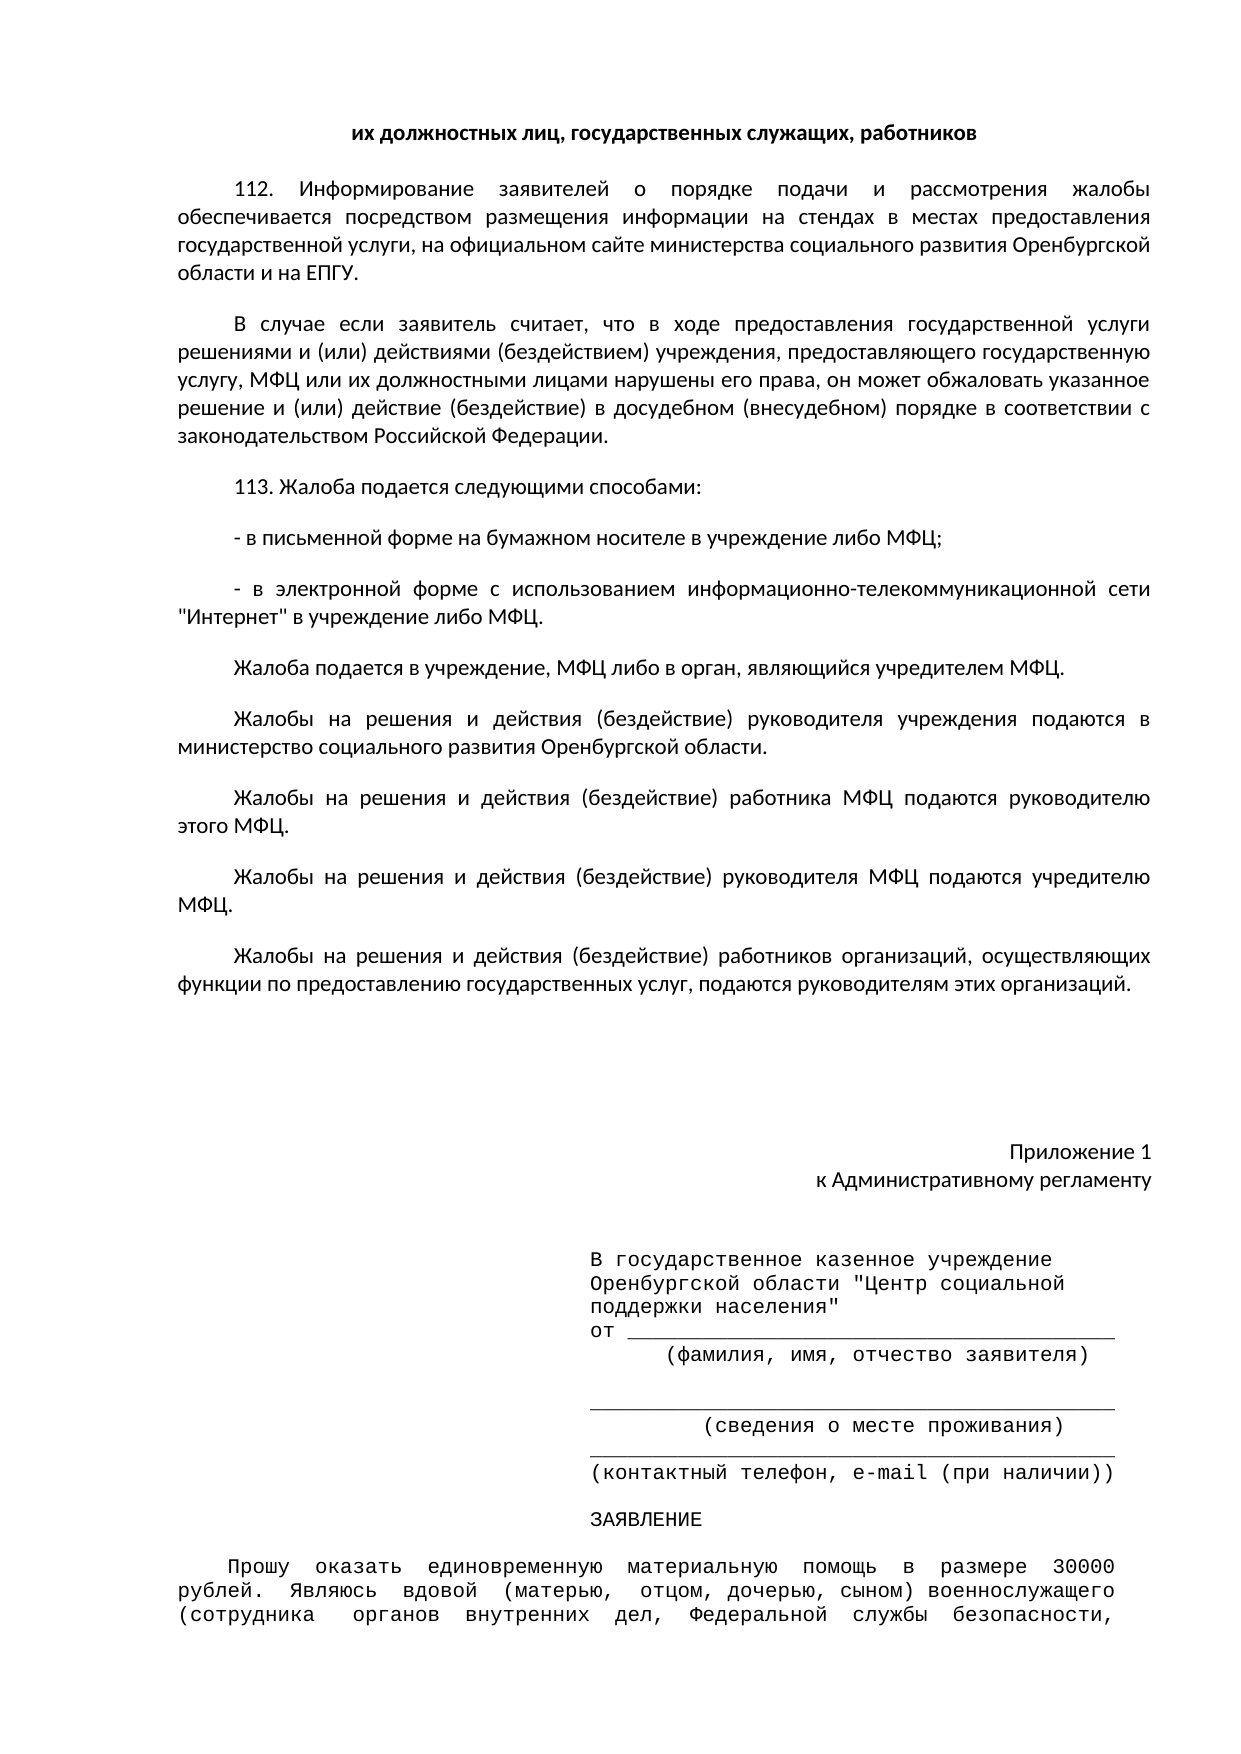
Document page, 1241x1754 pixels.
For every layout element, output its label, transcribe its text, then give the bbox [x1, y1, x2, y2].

title их должностных лиц, государственных служащих, работников [177, 118, 1152, 146]
text (контактный телефон, e-mail (при наличии)) [177, 1462, 1152, 1486]
text В случае если заявитель считает, что в ходе предоставления государственной услуги решениями и (или) действиями (бездействием) учреждения, предоставляющего государственную услугу, МФЦ или их должностными лицами нарушены его права, он может обжаловать указанное решение и (или) действие (бездействие) в досудебном (внесудебном) порядке в соответствии с законодательством Российской Федерации. [177, 309, 1152, 449]
text ЗАЯВЛЕНИЕ [177, 1509, 1152, 1533]
text Приложение 1 [177, 1137, 1152, 1165]
text Жалобы на решения и действия (бездействие) руководителя МФЦ подаются учредителю МФЦ. [177, 862, 1152, 918]
text __________________________________________ [177, 1438, 1152, 1462]
text (сотрудника органов внутренних дел, Федеральной службы безопасности, [177, 1604, 1152, 1627]
text к Административному регламенту [177, 1165, 1152, 1193]
text (сведения о месте проживания) [177, 1415, 1152, 1438]
text Жалоба подается в учреждение, МФЦ либо в орган, являющийся учредителем МФЦ. [177, 653, 1152, 681]
text 112. Информирование заявителей о порядке подачи и рассмотрения жалобы обеспечивается посредством размещения информации на стендах в местах предоставления государственной услуги, на официальном сайте министерства социального развития Оренбургской области и на ЕПГУ. [177, 174, 1152, 286]
text Жалобы на решения и действия (бездействие) работника МФЦ подаются руководителю этого МФЦ. [177, 783, 1152, 839]
text поддержки населения" [177, 1296, 1152, 1320]
text от _______________________________________ [177, 1320, 1152, 1344]
text - в электронной форме с использованием информационно-телекоммуникационной сети "Интернет" в учреждение либо МФЦ. [177, 574, 1152, 630]
text Прошу оказать единовременную материальную помощь в размере 30000 [177, 1557, 1152, 1580]
text рублей. Являюсь вдовой (матерью, отцом, дочерью, сыном) военнослужащего [177, 1580, 1152, 1604]
text Жалобы на решения и действия (бездействие) работников организаций, осуществляющих функции по предоставлению государственных услуг, подаются руководителям этих организаций. [177, 941, 1152, 997]
text __________________________________________ [177, 1391, 1152, 1415]
text (фамилия, имя, отчество заявителя) [177, 1344, 1152, 1367]
text - в письменной форме на бумажном носителе в учреждение либо МФЦ; [177, 523, 1152, 551]
text Жалобы на решения и действия (бездействие) руководителя учреждения подаются в министерство социального развития Оренбургской области. [177, 704, 1152, 760]
text 113. Жалоба подается следующими способами: [177, 472, 1152, 500]
text В государственное казенное учреждение [177, 1249, 1152, 1273]
text Оренбургской области "Центр социальной [177, 1273, 1152, 1296]
